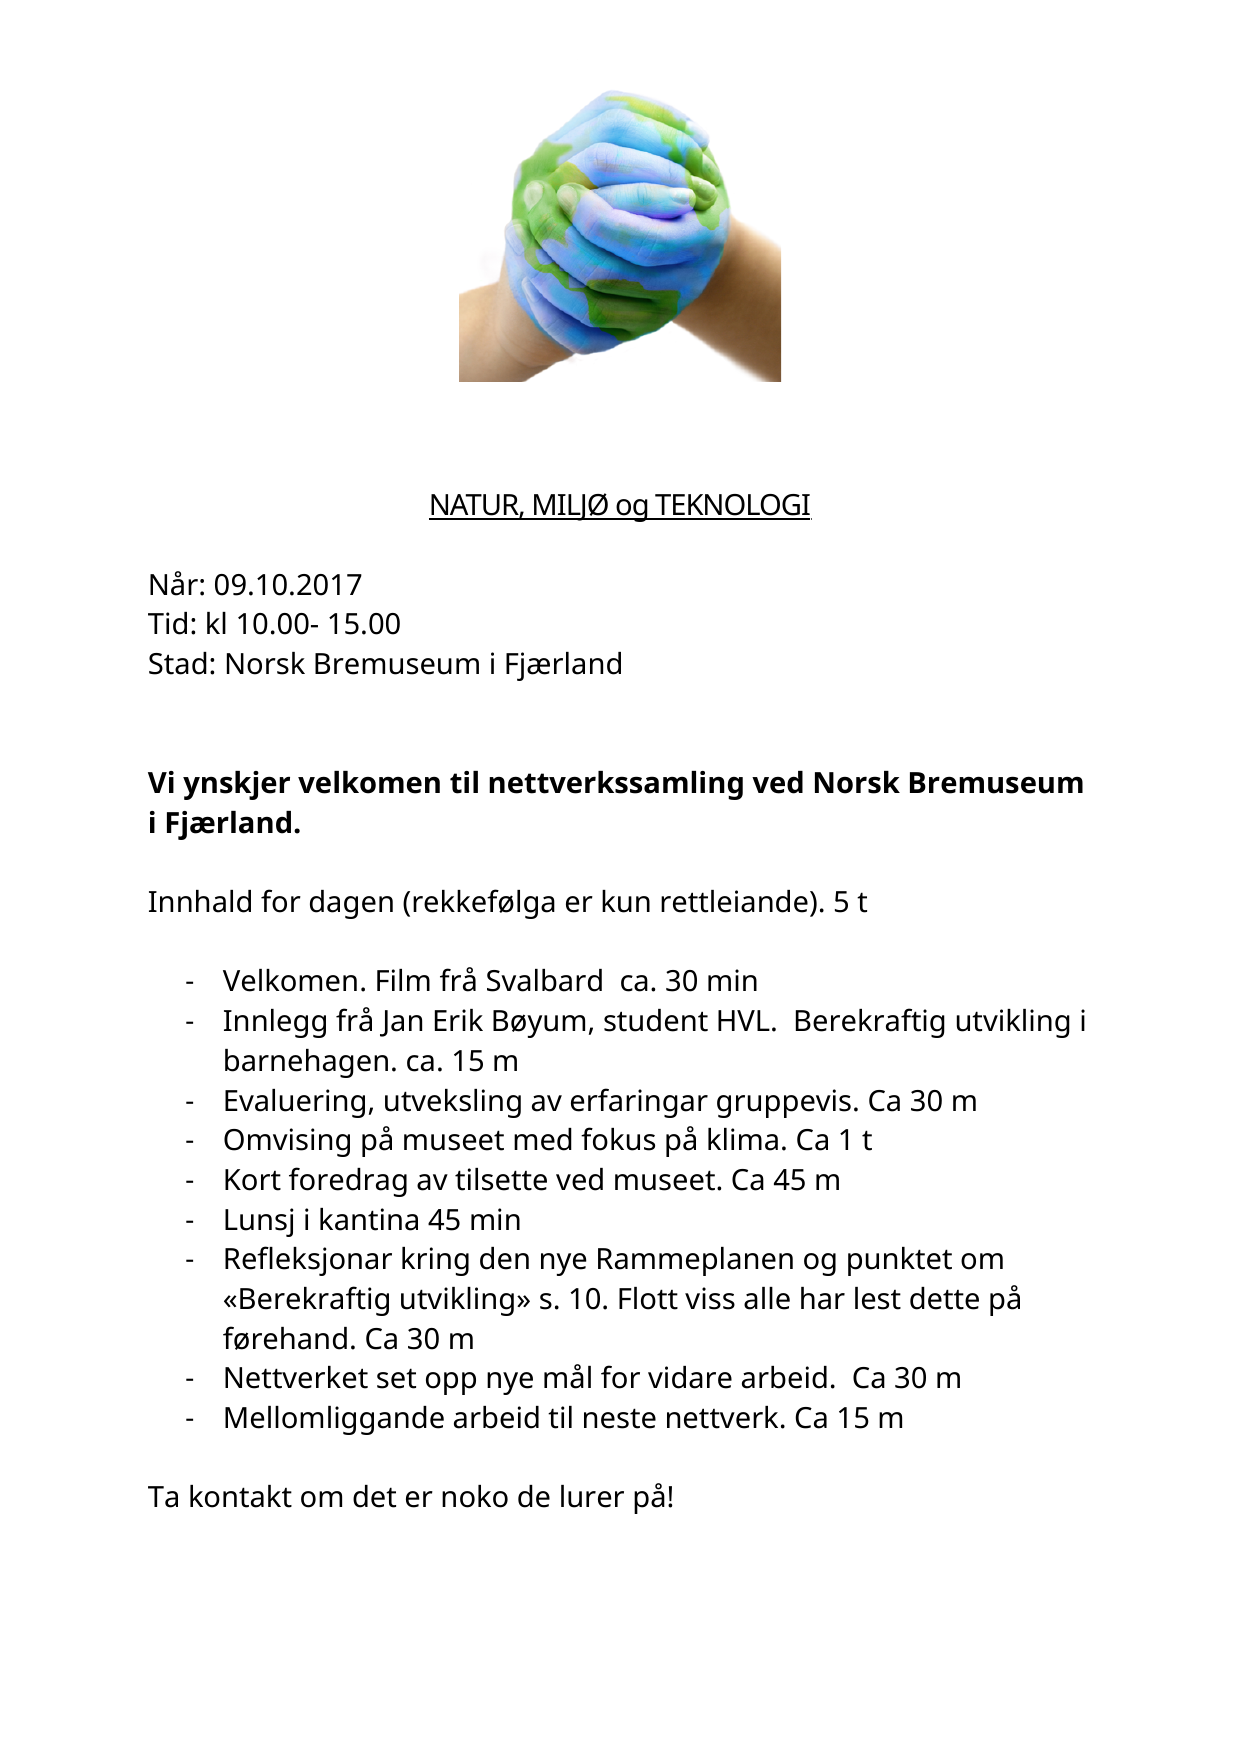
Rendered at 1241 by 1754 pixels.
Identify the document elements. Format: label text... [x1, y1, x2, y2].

list Velkomen. Film frå Svalbard ca. 30 min [185, 961, 1093, 1000]
list Lunsj i kantina 45 min [185, 1199, 1093, 1238]
list Innlegg frå Jan Erik Bøyum, student HVL. Berekraftig utvikling i barnehagen. ca. 15 m [185, 1000, 382, 1080]
text Stad: Norsk Bremuseum i Fjærland [148, 643, 1093, 683]
text Tid: kl 10.00- 15.00 [148, 603, 1093, 643]
picture [459, 59, 782, 382]
list Mellomliggande arbeid til neste nettverk. Ca 15 m [185, 1397, 1093, 1437]
list Nettverket set opp nye mål for vidare arbeid. Ca 30 m [185, 1358, 1093, 1397]
list Kort foredrag av tilsette ved museet. Ca 45 m [185, 1159, 1093, 1199]
list Evaluering, utveksling av erfaringar gruppevis. Ca 30 m [185, 1080, 1093, 1119]
text Vi ynskjer velkomen til nettverkssamling ved Norsk Bremuseum i Fjærland. [148, 762, 1093, 842]
list Innlegg frå Jan Erik Bøyum, student HVL. Berekraftig utvikling i barnehagen. ca. 15 m [519, 1000, 1093, 1080]
text Innhald for dagen (rekkefølga er kun rettleiande). 5 t [148, 881, 1093, 921]
list Omvising på museet med fokus på klima. Ca 1 t [185, 1119, 1093, 1159]
list Refleksjonar kring den nye Rammeplanen og punktet om «Berekraftig utvikling» s. 10. Flott viss alle har lest dette på førehand. Ca 30 m [185, 1238, 1093, 1358]
text Når: 09.10.2017 [148, 564, 1093, 603]
text Ta kontakt om det er noko de lurer på! [148, 1477, 1093, 1516]
title NATUR, MILJØ og TEKNOLOGI [148, 484, 1093, 524]
